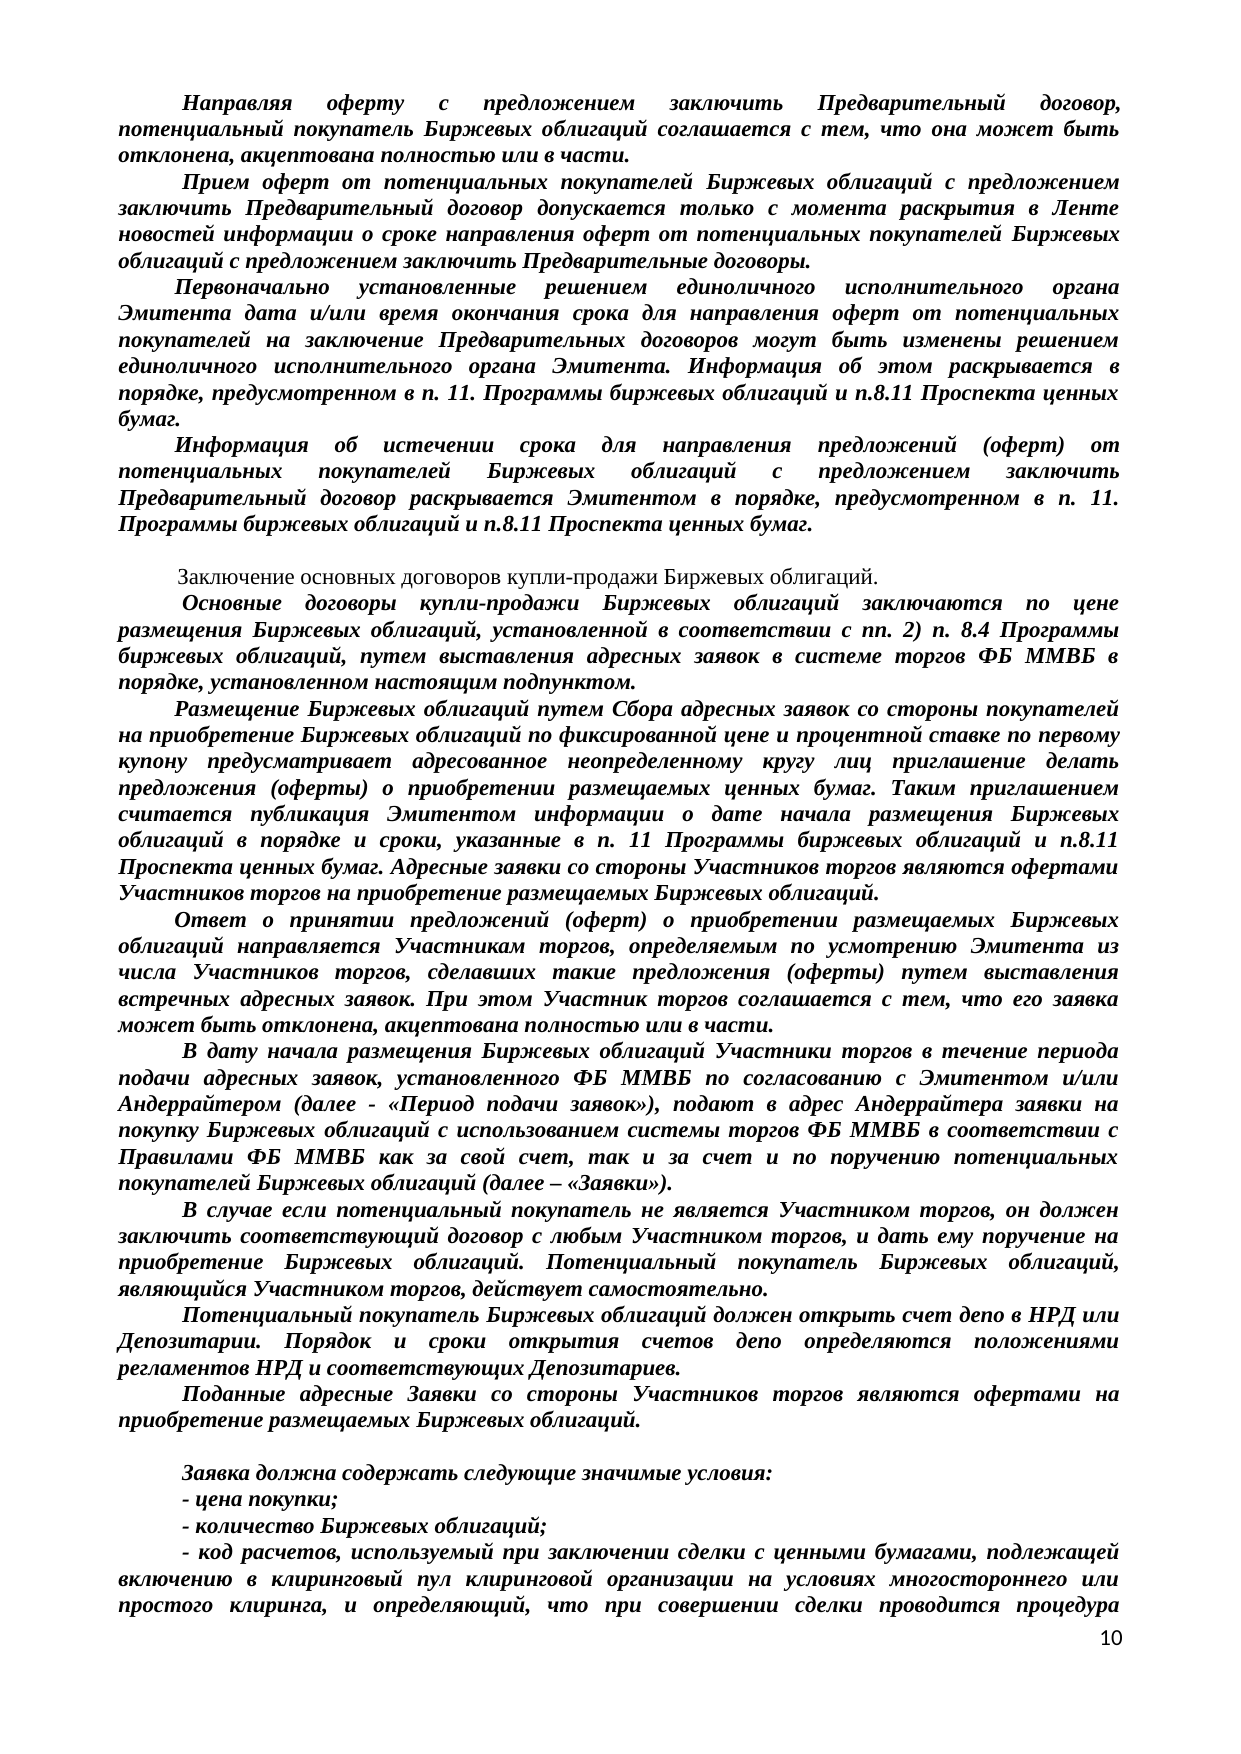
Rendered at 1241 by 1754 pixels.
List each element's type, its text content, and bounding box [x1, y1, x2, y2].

text Поданные адресные Заявки со стороны Участников торгов являются офертами на приобретение размещаемых Биржевых облигаций. [118, 1380, 1122, 1433]
text В дату начала размещения Биржевых облигаций Участники торгов в течение периода подачи адресных заявок, установленного ФБ ММВБ по согласованию с Эмитентом и/или Андеррайтером (далее - «Период подачи заявок»), подают в адрес Андеррайтера заявки на покупку Биржевых облигаций с использованием системы торгов ФБ ММВБ в соответствии с Правилами ФБ ММВБ как за свой счет, так и за счет и по поручению потенциальных покупателей Биржевых облигаций (далее – «Заявки»). [118, 1037, 1122, 1196]
text Ответ о принятии предложений (оферт) о приобретении размещаемых Биржевых облигаций направляется Участникам торгов, определяемым по усмотрению Эмитента из числа Участников торгов, сделавших такие предложения (оферты) путем выставления встречных адресных заявок. При этом Участник торгов соглашается с тем, что его заявка может быть отклонена, акцептована полностью или в части. [118, 906, 1122, 1037]
text Прием оферт от потенциальных покупателей Биржевых облигаций с предложением заключить Предварительный договор допускается только с момента раскрытия в Ленте новостей информации о сроке направления оферт от потенциальных покупателей Биржевых облигаций с предложением заключить Предварительные договоры. [118, 168, 1122, 273]
text Основные договоры купли-продажи Биржевых облигаций заключаются по цене размещения Биржевых облигаций, установленной в соответствии с пп. 2) п. 8.4 Программы биржевых облигаций, путем выставления адресных заявок в системе торгов ФБ ММВБ в порядке, установленном настоящим подпунктом. [118, 589, 1122, 695]
text Информация об истечении срока для направления предложений (оферт) от потенциальных покупателей Биржевых облигаций с предложением заключить Предварительный договор раскрывается Эмитентом в порядке, предусмотренном в п. 11. Программы биржевых облигаций и п.8.11 Проспекта ценных бумаг. [118, 431, 1122, 537]
text Потенциальный покупатель Биржевых облигаций должен открыть счет депо в НРД или Депозитарии. Порядок и сроки открытия счетов депо определяются положениями регламентов НРД и соответствующих Депозитариев. [118, 1301, 1122, 1380]
text Размещение Биржевых облигаций путем Сбора адресных заявок со стороны покупателей на приобретение Биржевых облигаций по фиксированной цене и процентной ставке по первому купону предусматривает адресованное неопределенному кругу лиц приглашение делать предложения (оферты) о приобретении размещаемых ценных бумаг. Таким приглашением считается публикация Эмитентом информации о дате начала размещения Биржевых облигаций в порядке и сроки, указанные в п. 11 Программы биржевых облигаций и п.8.11 Проспекта ценных бумаг. Адресные заявки со стороны Участников торгов являются офертами Участников торгов на приобретение размещаемых Биржевых облигаций. [118, 695, 1122, 906]
text - цена покупки; [118, 1486, 1122, 1512]
text Первоначально установленные решением единоличного исполнительного органа Эмитента дата и/или время окончания срока для направления оферт от потенциальных покупателей на заключение Предварительных договоров могут быть изменены решением единоличного исполнительного органа Эмитента. Информация об этом раскрывается в порядке, предусмотренном в п. 11. Программы биржевых облигаций и п.8.11 Проспекта ценных бумаг. [118, 273, 1122, 431]
text Заключение основных договоров купли-продажи Биржевых облигаций. [118, 563, 1122, 589]
text В случае если потенциальный покупатель не является Участником торгов, он должен заключить соответствующий договор с любым Участником торгов, и дать ему поручение на приобретение Биржевых облигаций. Потенциальный покупатель Биржевых облигаций, являющийся Участником торгов, действует самостоятельно. [118, 1196, 1122, 1301]
text Направляя оферту с предложением заключить Предварительный договор, потенциальный покупатель Биржевых облигаций соглашается с тем, что она может быть отклонена, акцептована полностью или в части. [118, 89, 1122, 168]
text - количество Биржевых облигаций; [118, 1512, 1122, 1538]
text Заявка должна содержать следующие значимые условия: [118, 1459, 1122, 1486]
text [118, 1538, 1122, 1617]
